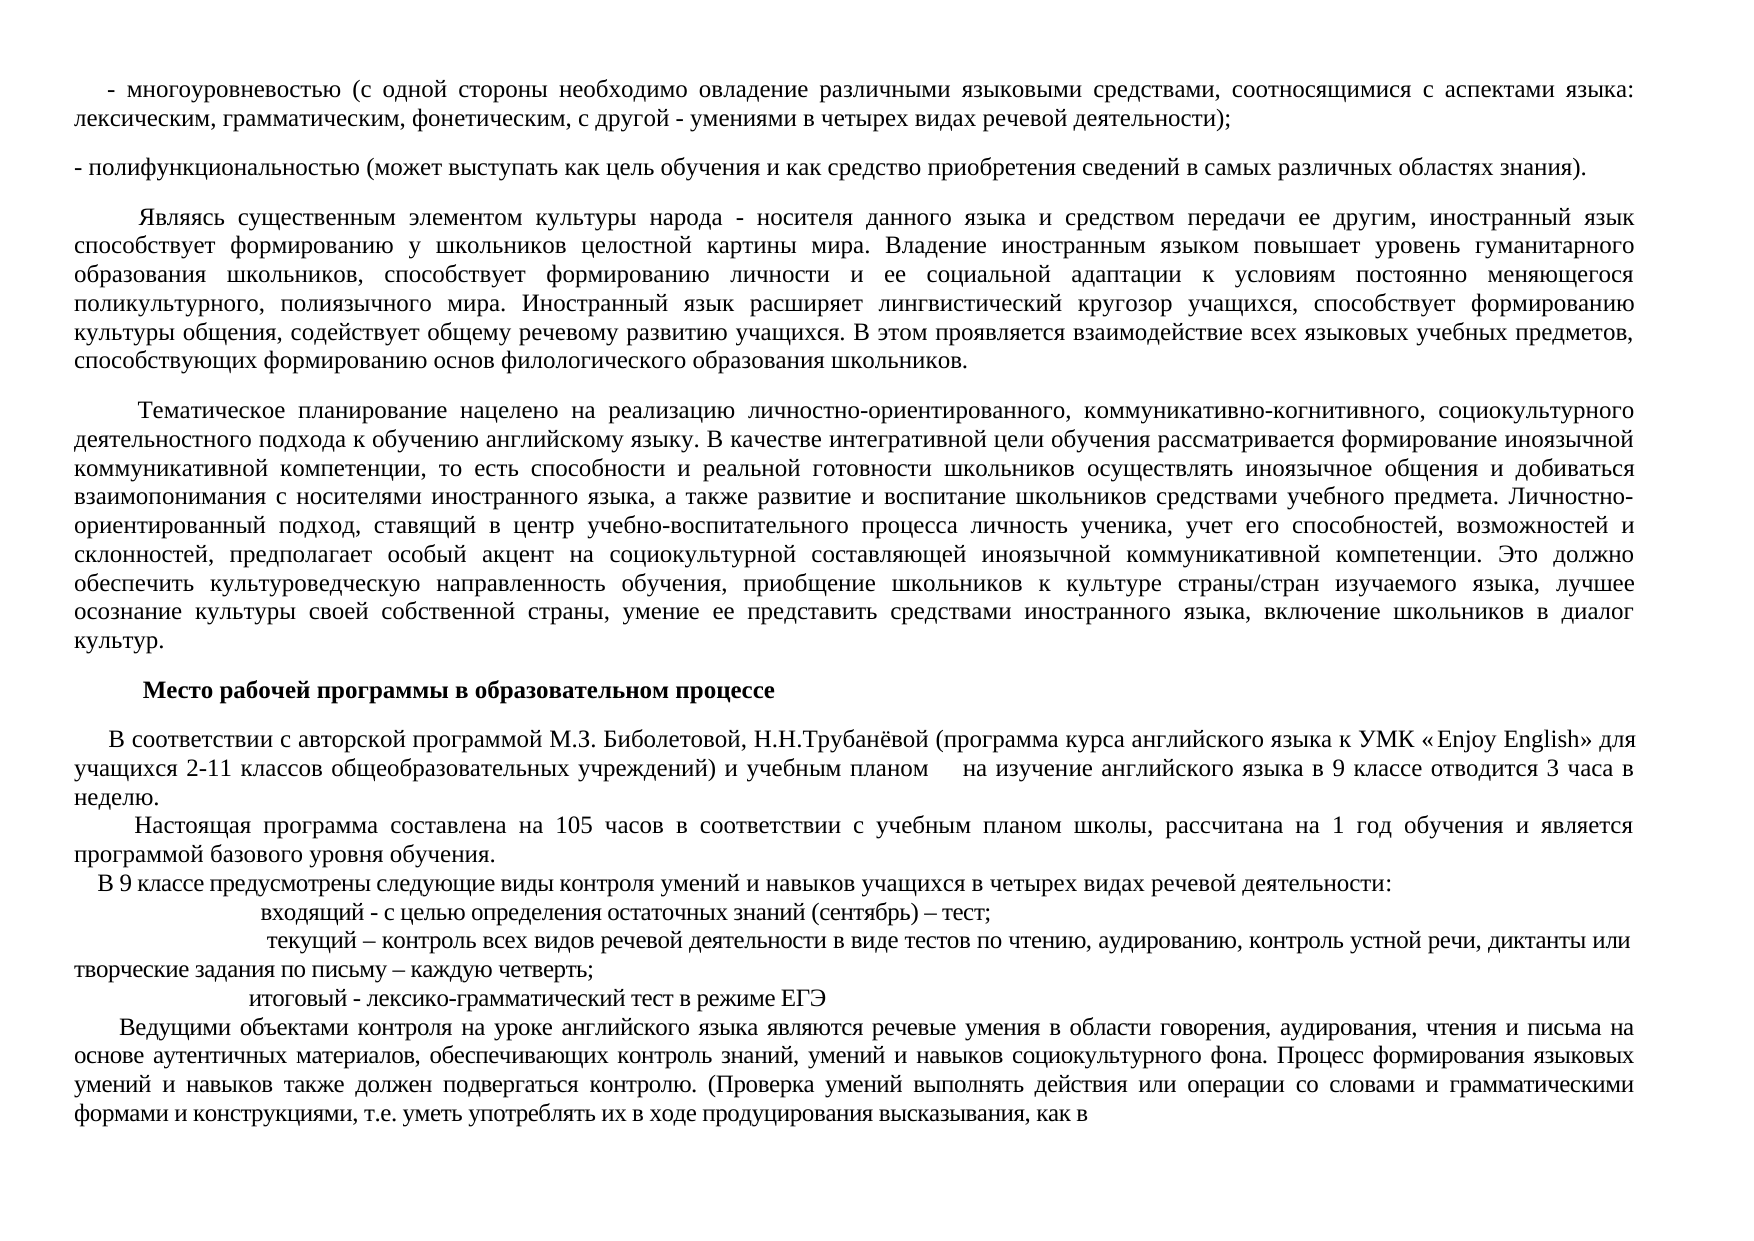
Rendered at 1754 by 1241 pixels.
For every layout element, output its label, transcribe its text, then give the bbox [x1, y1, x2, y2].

text входящий - с целью определения остаточных знаний (сентябрь) – тест; [74, 897, 1636, 926]
text Ведущими объектами контроля на уроке английского языка являются речевые умения в области говорения, аудирования, чтения и письма на основе аутентичных материалов, обеспечивающих контроль знаний, умений и навыков социокультурного фона. Процесс формирования языковых умений и навыков также должен подвергаться контролю. (Проверка умений выполнять действия или операции со словами и грамматическими формами и конструкциями, т.е. уметь употреблять их в ходе продуцирования высказывания, как в [74, 1012, 1636, 1127]
text В 9 классе предусмотрены следующие виды контроля умений и навыков учащихся в четырех видах речевой деятельности: [74, 868, 1636, 897]
text Тематическое планирование нацелено на реализацию личностно-ориентированного, коммуникативно-когнитивного, социокультурного деятельностного подхода к обучению английскому языку. В качестве интегративной цели обучения рассматривается формирование иноязычной коммуникативной компетенции, то есть способности и реальной готовности школьников осуществлять иноязычное общения и добиваться взаимопонимания с носителями иностранного языка, а также развитие и воспитание школьников средствами учебного предмета. Личностно-ориентированный подход, ставящий в центр учебно-воспитательного процесса личность ученика, учет его способностей, возможностей и склонностей, предполагает особый акцент на социокультурной составляющей иноязычной коммуникативной компетенции. Это должно обеспечить культуроведческую направленность обучения, приобщение школьников к культуре страны/стран изучаемого языка, лучшее осознание культуры своей собственной страны, умение ее представить средствами иностранного языка, включение школьников в диалог культур. [74, 395, 1636, 654]
text - полифункциональностью (может выступать как цель обучения и как средство приобретения сведений в самых различных областях знания). [74, 152, 1636, 181]
text текущий – контроль всех видов речевой деятельности в виде тестов по чтению, аудированию, контроль устной речи, диктанты или творческие задания по письму – каждую четверть; [74, 926, 1636, 983]
text итоговый - лексико-грамматический тест в режиме ЕГЭ [74, 983, 1636, 1012]
text Настоящая программа составлена на 105 часов в соответствии с учебным планом школы, рассчитана на 1 год обучения и является программой базового уровня обучения. [74, 811, 1636, 868]
text В соответствии с авторской программой М.З. Биболетовой, Н.Н.Трубанёвой (программа курса английского языка к УМК «Enjoy English» для учащихся 2-11 классов общеобразовательных учреждений) и учебным планом на изучение английского языка в 9 классе отводится 3 часа в неделю. [74, 724, 1636, 811]
text Место рабочей программы в образовательном процессе [74, 675, 1636, 703]
text - многоуровневостью (с одной стороны необходимо овладение различными языковыми средствами, соотносящимися с аспектами языка: лексическим, грамматическим, фонетическим, с другой - умениями в четырех видах речевой деятельности); [74, 74, 1636, 131]
text Являясь существенным элементом культуры народа - носителя данного языка и средством передачи ее другим, иностранный язык способствует формированию у школьников целостной картины мира. Владение иностранным языком повышает уровень гуманитарного образования школьников, способствует формированию личности и ее социальной адаптации к условиям постоянно меняющегося поликультурного, полиязычного мира. Иностранный язык расширяет лингвистический кругозор учащихся, способствует формированию культуры общения, содействует общему речевому развитию учащихся. В этом проявляется взаимодействие всех языковых учебных предметов, способствующих формированию основ филологического образования школьников. [74, 202, 1636, 374]
